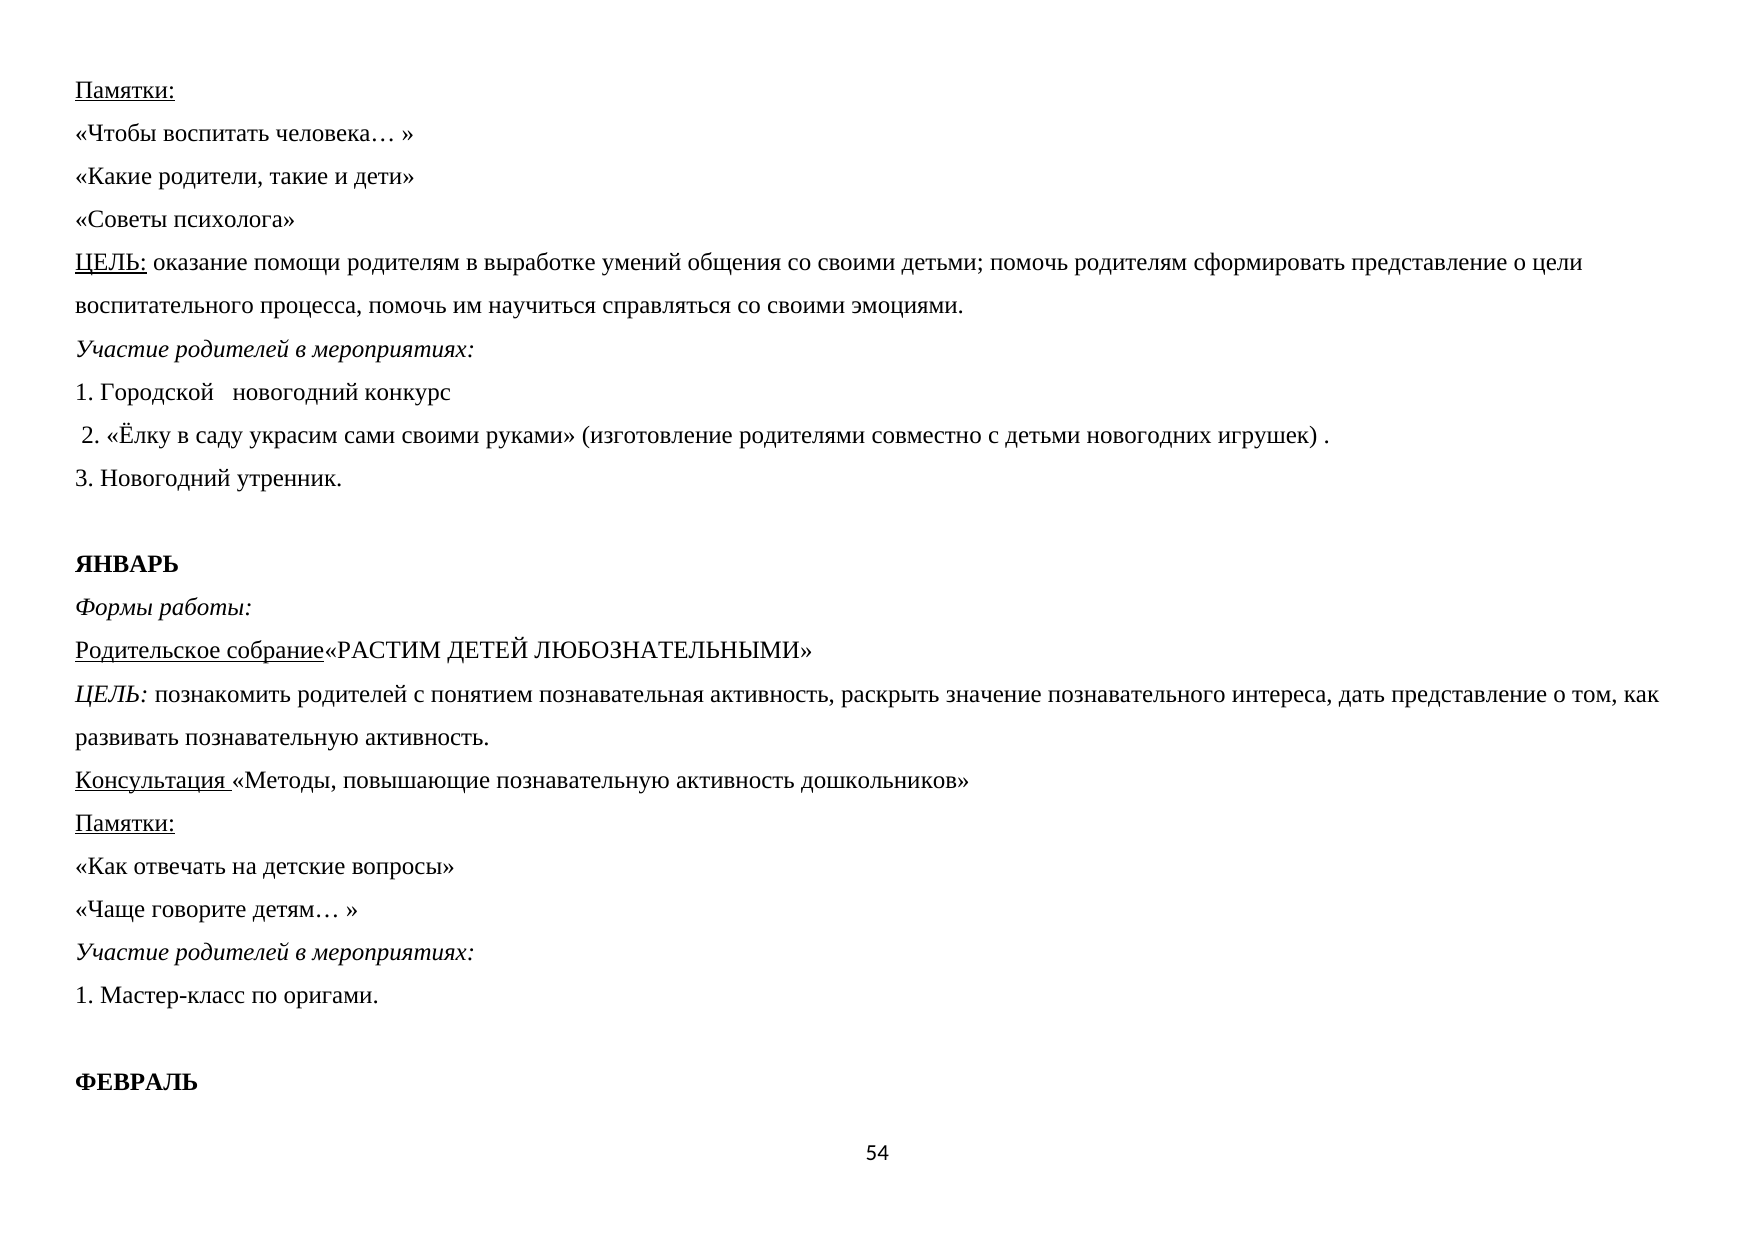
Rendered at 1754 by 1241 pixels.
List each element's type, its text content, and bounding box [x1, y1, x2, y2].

text «Чаще говорите детям… » [75, 894, 1679, 923]
text Памятки: [75, 75, 1679, 104]
text 3. Новогодний утренник. [75, 463, 1679, 492]
text Родительское собрание«РАСТИМ ДЕТЕЙ ЛЮБОЗНАТЕЛЬНЫМИ» [75, 636, 1679, 664]
text «Чтобы воспитать человека… » [75, 118, 1679, 147]
text ЦЕЛЬ: познакомить родителей с понятием познавательная активность, раскрыть значение познавательного интереса, дать представление о том, как развивать познавательную активность. [75, 679, 1679, 751]
text ЦЕЛЬ: оказание помощи родителям в выработке умений общения со своими детьми; помочь родителям сформировать представление о цели воспитательного процесса, помочь им научиться справляться со своими эмоциями. [75, 247, 1679, 319]
text «Советы психолога» [75, 204, 1679, 233]
text Участие родителей в мероприятиях: [75, 937, 1679, 966]
text Участие родителей в мероприятиях: [75, 334, 1679, 362]
text Консультация «Методы, повышающие познавательную активность дошкольников» [75, 765, 1679, 794]
text 2. «Ёлку в саду украсим сами своими руками» (изготовление родителями совместно с детьми новогодних игрушек) . [75, 420, 1679, 449]
text «Как отвечать на детские вопросы» [75, 851, 1679, 880]
text 1. Городской новогодний конкурс [75, 377, 1679, 406]
text ФЕВРАЛЬ [75, 1067, 1679, 1096]
text Памятки: [75, 808, 1679, 837]
text 1. Мастер-класс по оригами. [75, 981, 1679, 1009]
text ЯНВАРЬ [75, 549, 1679, 578]
text «Какие родители, такие и дети» [75, 161, 1679, 190]
text Формы работы: [75, 592, 1679, 621]
